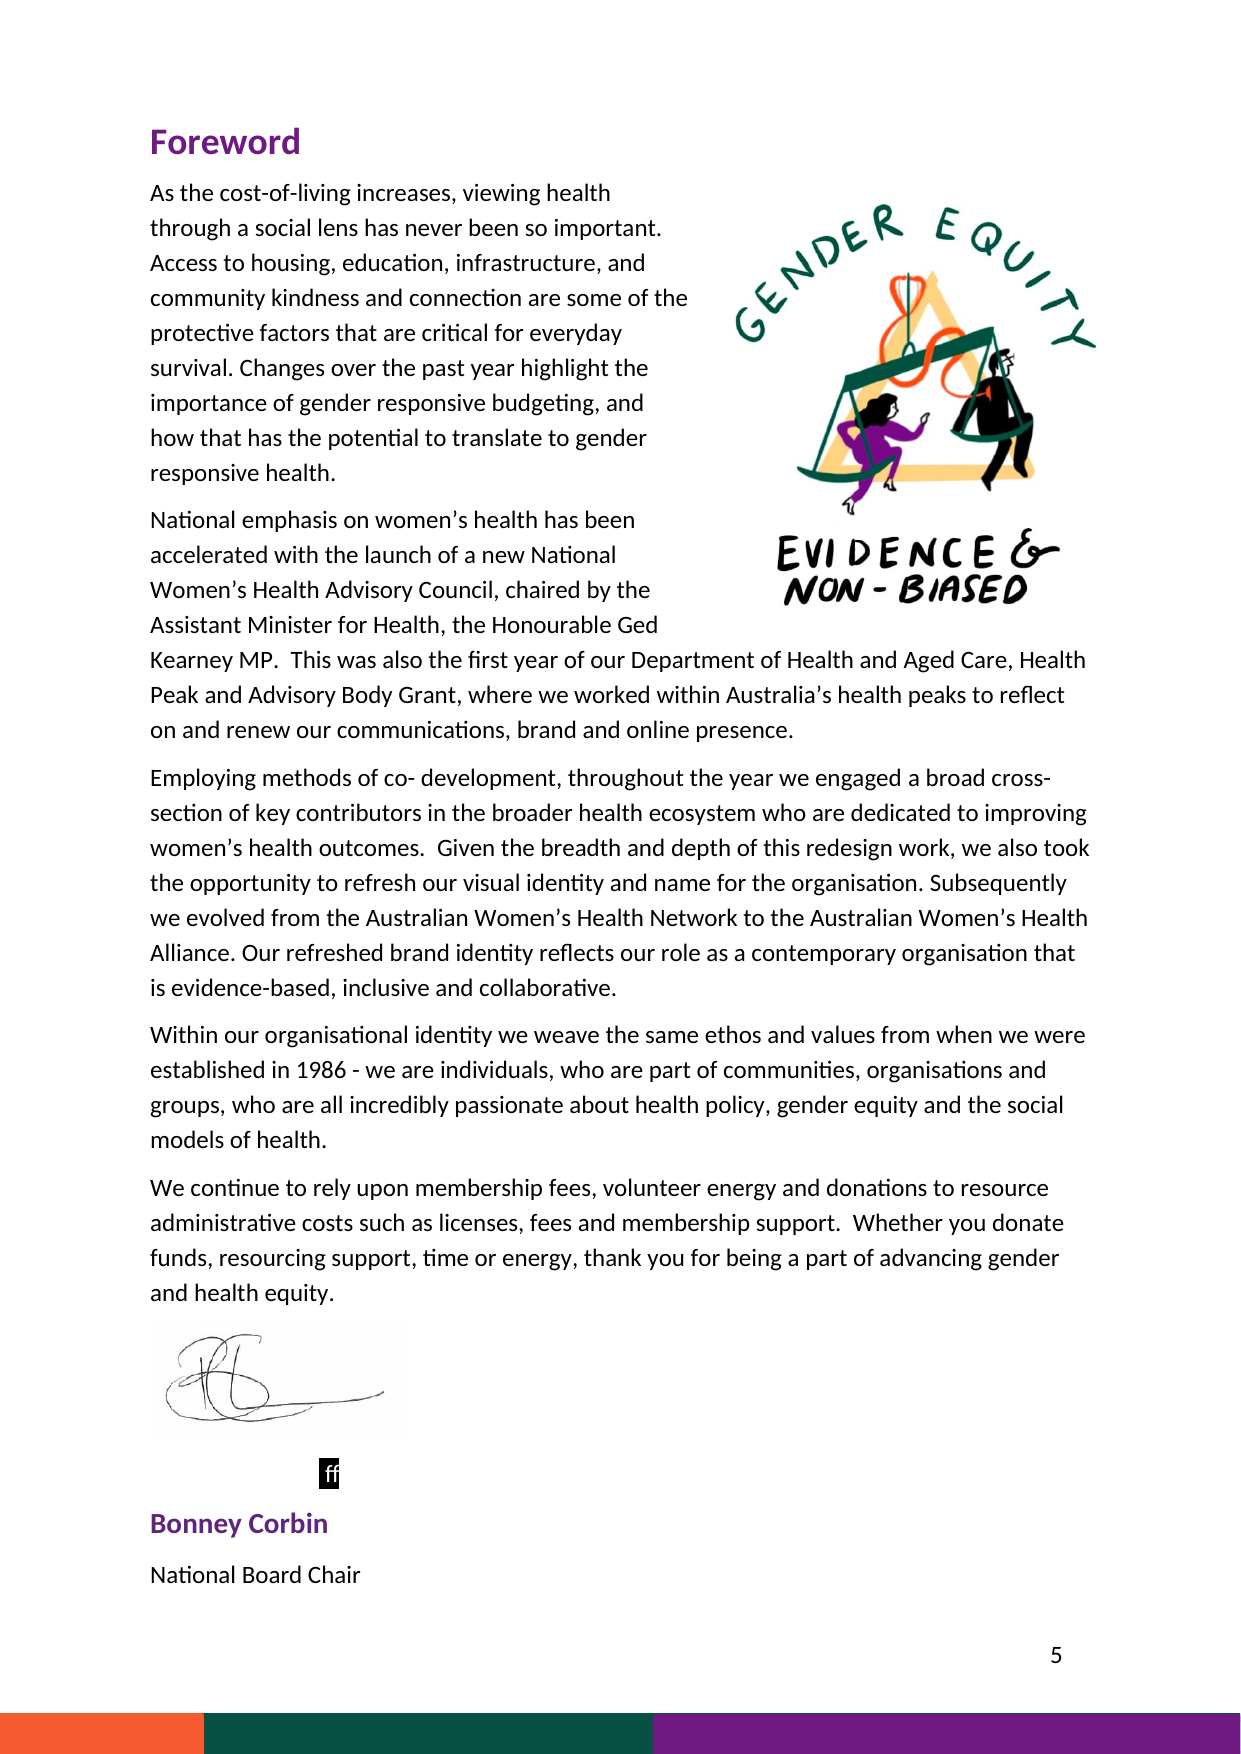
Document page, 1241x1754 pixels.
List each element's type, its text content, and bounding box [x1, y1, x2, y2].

subtitle Foreword [150, 118, 1090, 164]
picture [711, 182, 1113, 628]
subtitle Bonney Corbin [150, 1506, 1090, 1541]
text ff [150, 1324, 1090, 1489]
text As the cost-of-living increases, viewing health through a social lens has never been so important. Access to housing, education, infrastructure, and community kindness and connection are some of the protective factors that are critical for everyday survival. Changes over the past year highlight the importance of gender responsive budgeting, and how that has the potential to translate to gender responsive health. [150, 177, 1090, 488]
text Within our organisational identity we weave the same ethos and values from when we were established in 1986 - we are individuals, who are part of communities, organisations and groups, who are all incredibly passionate about health policy, gender equity and the social models of health. [150, 1019, 1090, 1155]
text National Board Chair [150, 1559, 1090, 1589]
picture [150, 1325, 408, 1437]
text National emphasis on women’s health has been accelerated with the launch of a new National Women’s Health Advisory Council, chaired by the Assistant Minister for Health, the Honourable Ged Kearney MP. This was also the first year of our Department of Health and Aged Care, Health Peak and Advisory Body Grant, where we worked within Australia’s health peaks to reflect on and renew our communications, brand and online presence. [150, 504, 1090, 745]
text We continue to rely upon membership fees, volunteer energy and donations to resource administrative costs such as licenses, fees and membership support. Whether you donate funds, resourcing support, time or energy, thank you for being a part of advancing gender and health equity. [150, 1172, 1090, 1308]
text Employing methods of co- development, throughout the year we engaged a broad cross-section of key contributors in the broader health ecosystem who are dedicated to improving women’s health outcomes. Given the breadth and depth of this redesign work, we also took the opportunity to refresh our visual identity and name for the organisation. Subsequently we evolved from the Australian Women’s Health Network to the Australian Women’s Health Alliance. Our refreshed brand identity reflects our role as a contemporary organisation that is evidence-based, inclusive and collaborative. [150, 762, 1090, 1003]
